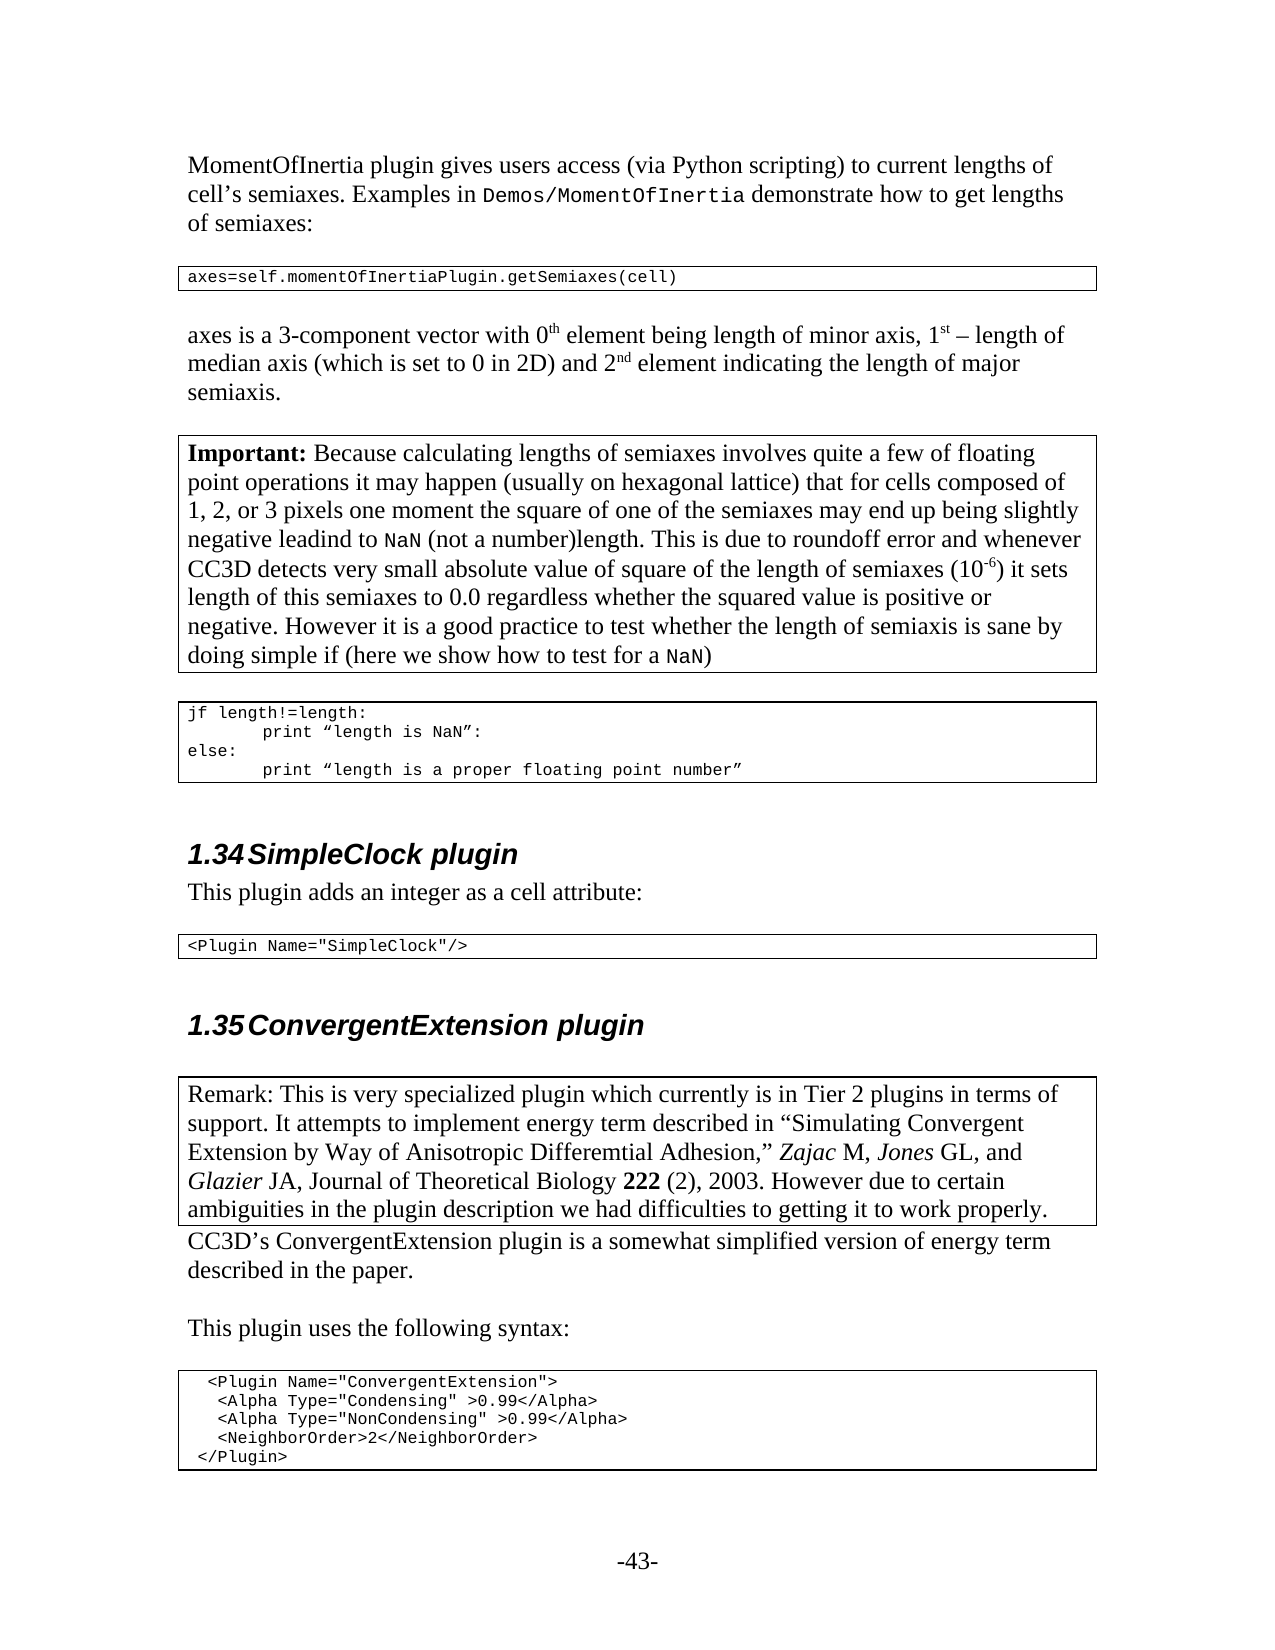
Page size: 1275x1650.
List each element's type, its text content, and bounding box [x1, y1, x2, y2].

subtitle ConvergentExtension plugin [187, 1008, 1087, 1041]
text <NeighborOrder>2</NeighborOrder> [187, 1430, 1087, 1446]
text Important: Because calculating lengths of semiaxes involves quite a few of floating point operations it may happen (usually on hexagonal lattice) that for cells composed of 1, 2, or 3 pixels one moment the square of one of the semiaxes may end up being slightly negative leadind to NaN (not a number)length. This is due to roundoff error and whenever CC3D detects very small absolute value of square of the length of semiaxes (10-6) it sets length of this semiaxes to 0.0 regardless whether the squared value is positive or negative. However it is a good practice to test whether the length of semiaxis is sane by doing simple if (here we show how to test for a NaN) [179, 436, 1096, 672]
text <Plugin Name="ConvergentExtension"> [179, 1371, 1096, 1392]
text CC3D’s ConvergentExtension plugin is a somewhat simplified version of energy term described in the paper. [187, 1226, 1087, 1284]
text <Alpha Type="Condensing" >0.99</Alpha> [187, 1392, 1087, 1411]
text MomentOfInertia plugin gives users access (via Python scripting) to current lengths of cell’s semiaxes. Examples in Demos/MomentOfInertia demonstrate how to get lengths of semiaxes: [187, 150, 1087, 237]
text jf length!=length: [179, 703, 1096, 723]
text Remark: This is very specialized plugin which currently is in Tier 2 plugins in terms of support. It attempts to implement energy term described in “Simulating Convergent Extension by Way of Anisotropic Differemtial Adhesion,” Zajac M, Jones GL, and Glazier JA, Journal of Theoretical Biology 222 (2), 2003. However due to certain ambiguities in the plugin description we had difficulties to getting it to work properly. [179, 1078, 1096, 1225]
text else: [187, 742, 1087, 758]
text <Alpha Type="NonCondensing" >0.99</Alpha> [187, 1411, 1087, 1430]
text print “length is NaN”: [187, 723, 1087, 742]
text </Plugin> [179, 1446, 1096, 1469]
text This plugin adds an integer as a cell attribute: [187, 877, 1087, 905]
subtitle SimpleClock plugin [187, 837, 1087, 870]
text axes=self.momentOfInertiaPlugin.getSemiaxes(cell) [179, 267, 1096, 290]
text <Plugin Name="SimpleClock"/> [179, 935, 1096, 958]
text print “length is a proper floating point number” [179, 758, 1096, 782]
text axes is a 3-component vector with 0th element being length of minor axis, 1st – length of median axis (which is set to 0 in 2D) and 2nd element indicating the length of major semiaxis. [187, 320, 1087, 406]
text This plugin uses the following syntax: [187, 1313, 1087, 1341]
